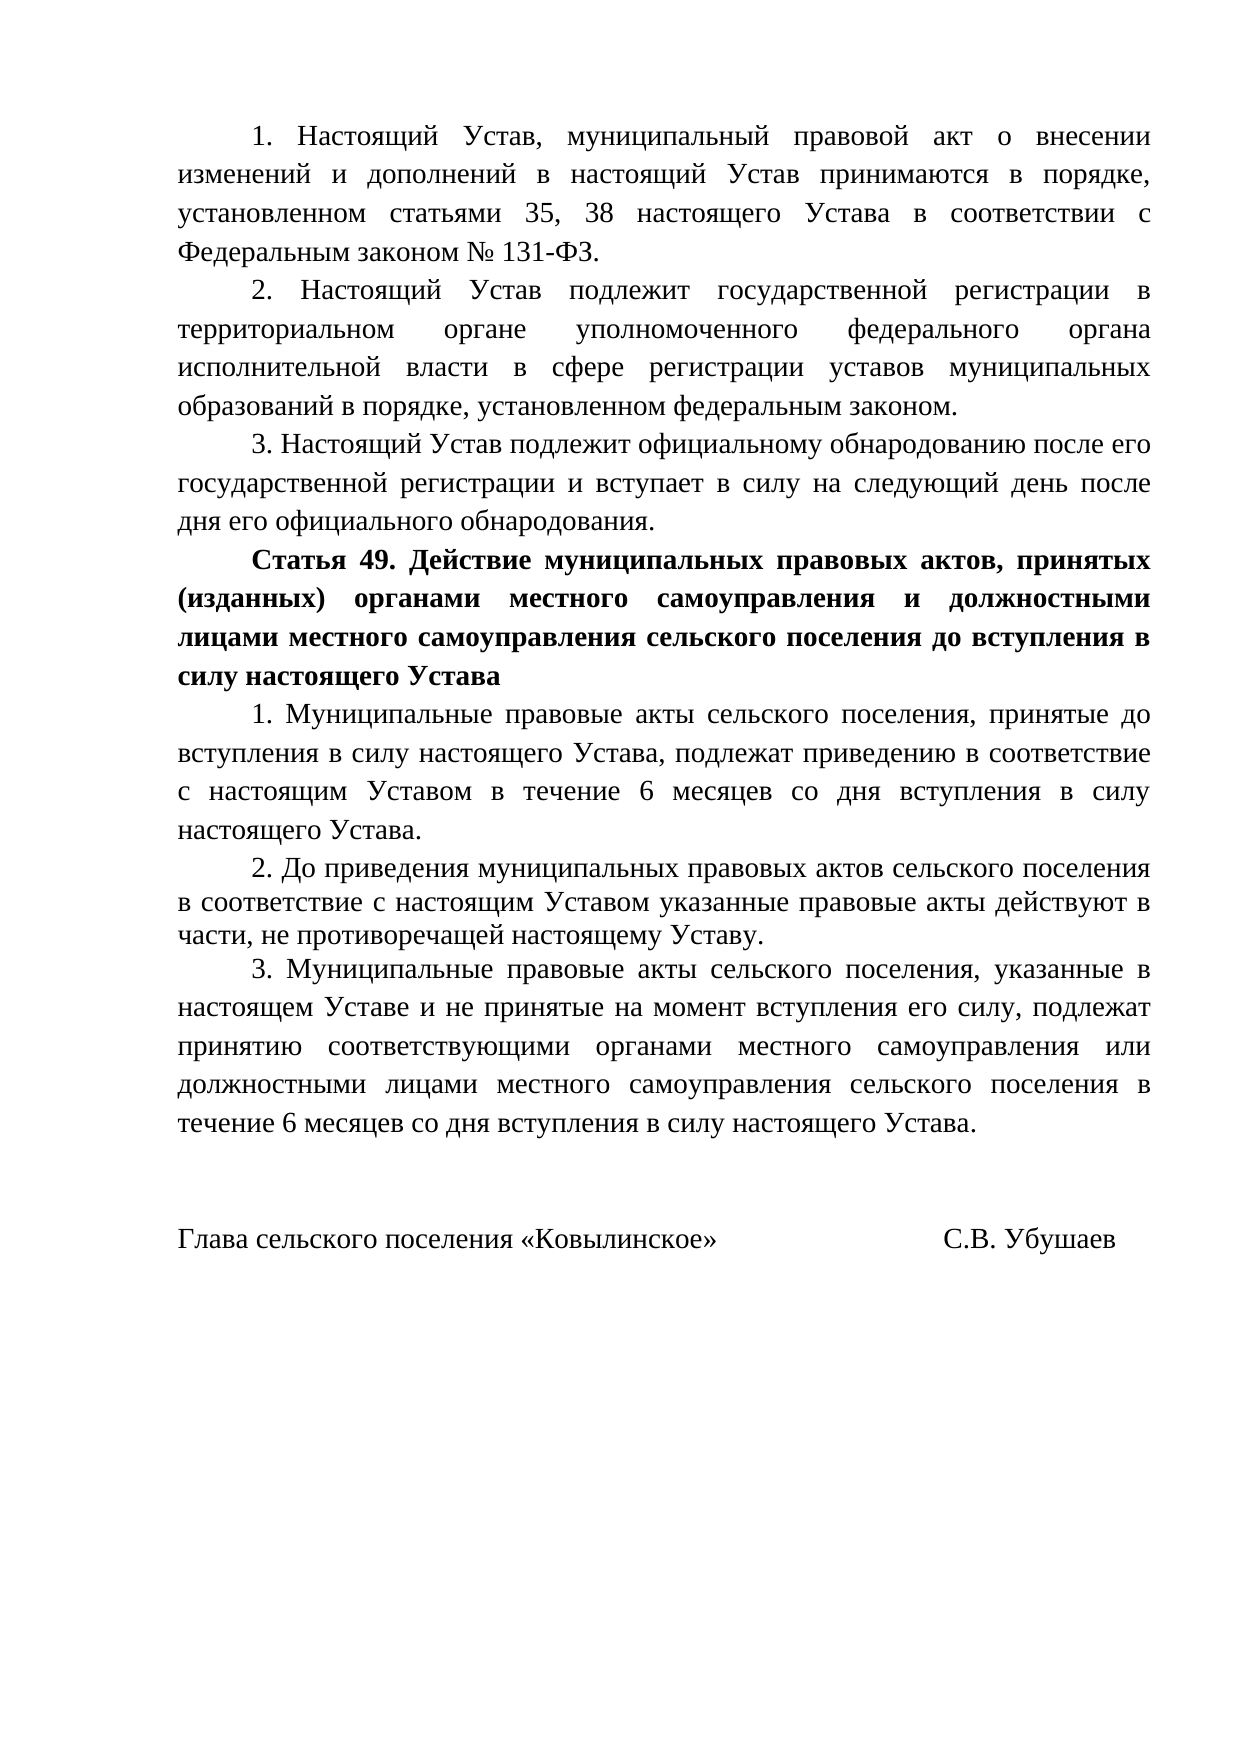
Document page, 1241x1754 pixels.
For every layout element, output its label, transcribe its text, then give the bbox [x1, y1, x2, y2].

text 2. До приведения муниципальных правовых актов сельского поселения в соответствие с настоящим Уставом указанные правовые акты действуют в части, не противоречащей настоящему Уставу. [177, 850, 1152, 951]
text 1. Муниципальные правовые акты сельского поселения, принятые до вступления в силу настоящего Устава, подлежат приведению в соответствие с настоящим Уставом в течение 6 месяцев со дня вступления в силу настоящего Устава. [177, 696, 1152, 845]
text Статья 49. Действие муниципальных правовых актов, принятых (изданных) органами местного самоуправления и должностными лицами местного самоуправления сельского поселения до вступления в силу настоящего Устава [177, 542, 1152, 691]
text 2. Настоящий Устав подлежит государственной регистрации в территориальном органе уполномоченного федерального органа исполнительной власти в сфере регистрации уставов муниципальных образований в порядке, установленном федеральным законом. [177, 272, 1152, 421]
text 3. Муниципальные правовые акты сельского поселения, указанные в настоящем Уставе и не принятые на момент вступления его силу, подлежат принятию соответствующими органами местного самоуправления или должностными лицами местного самоуправления сельского поселения в течение 6 месяцев со дня вступления в силу настоящего Устава. [177, 951, 1152, 1139]
text 1. Настоящий Устав, муниципальный правовой акт о внесении изменений и дополнений в настоящий Устав принимаются в порядке, установленном статьями 35, 38 настоящего Устава в соответствии с Федеральным законом № 131-ФЗ. [177, 118, 1152, 267]
text Глава сельского поселения «Ковылинское» С.В. Убушаев [103, 1221, 1152, 1254]
text 3. Настоящий Устав подлежит официальному обнародованию после его государственной регистрации и вступает в силу на следующий день после дня его официального обнародования. [177, 426, 1152, 537]
